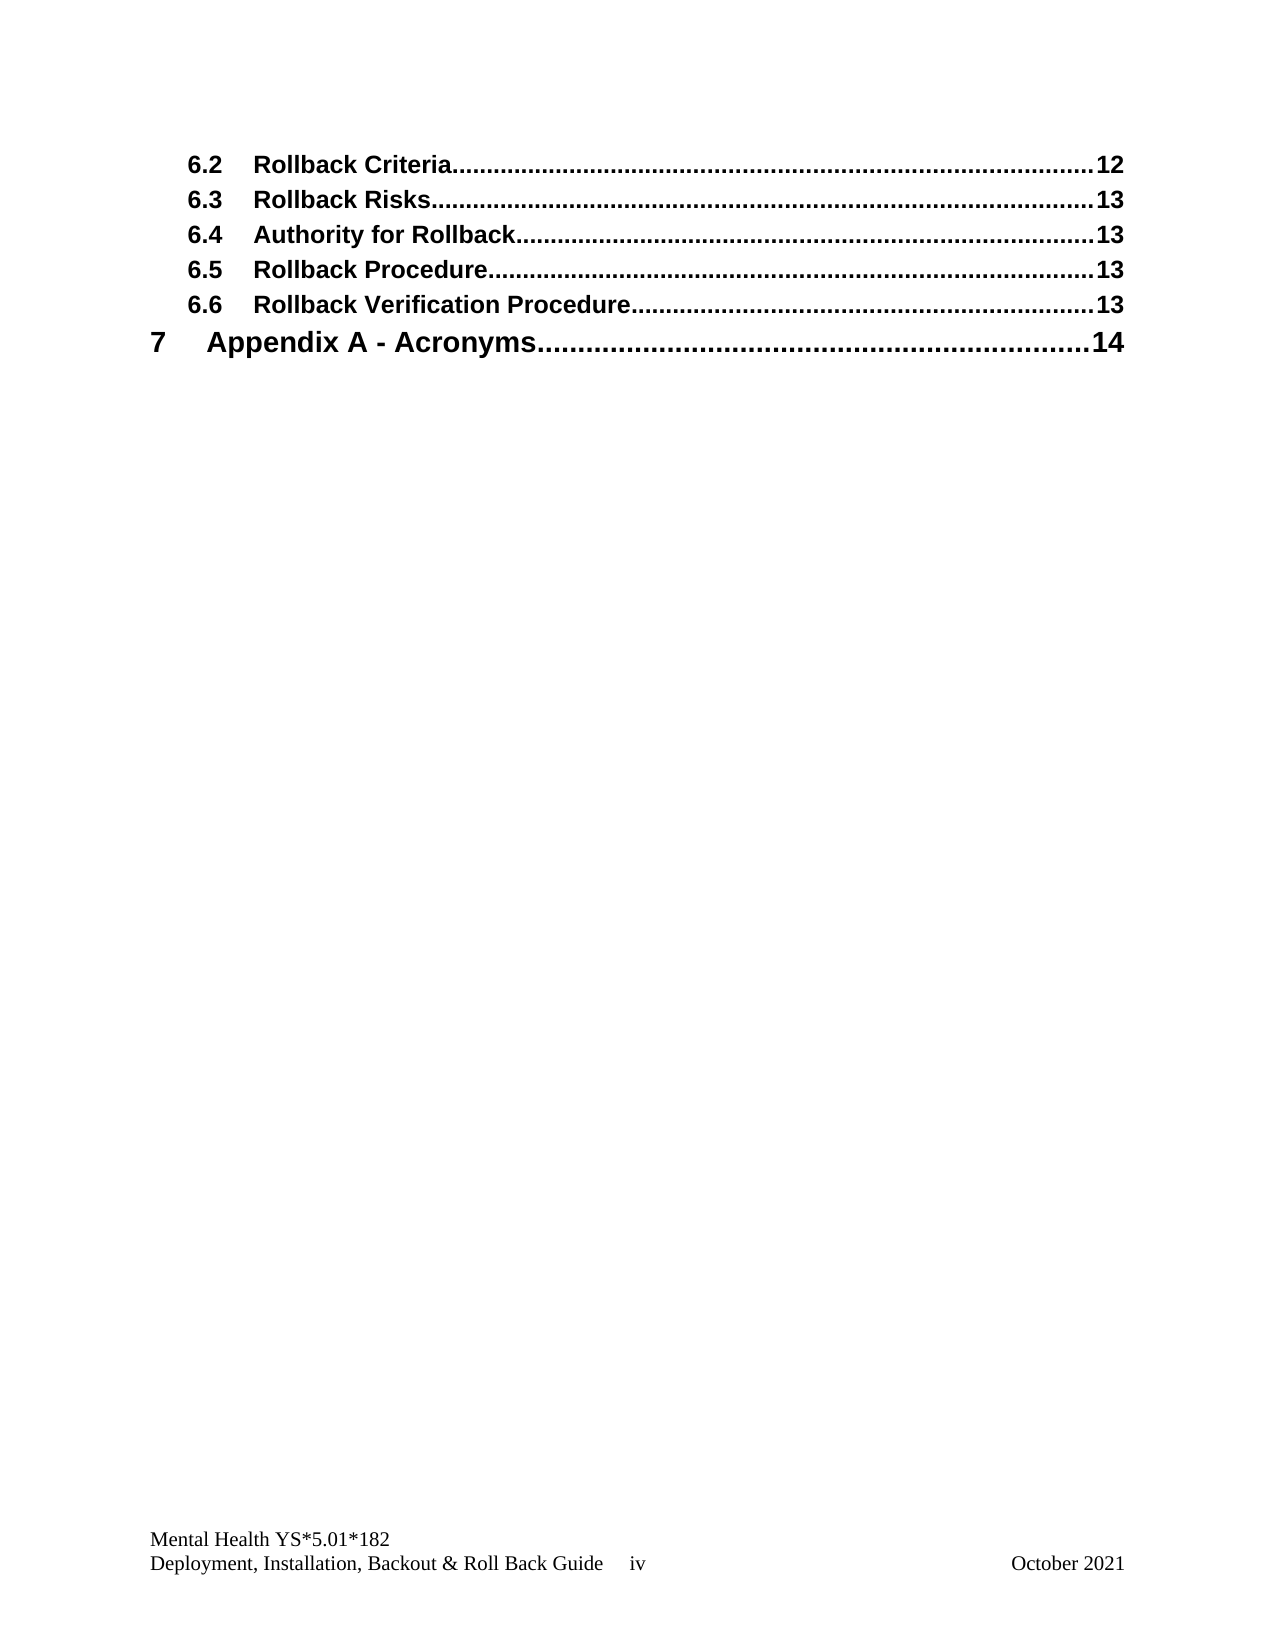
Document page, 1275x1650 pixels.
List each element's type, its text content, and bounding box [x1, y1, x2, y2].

text 7 Appendix A - Acronyms 14 [150, 325, 1125, 358]
text 6.2 Rollback Criteria 12 [187, 150, 1125, 179]
text 6.6 Rollback Verification Procedure 13 [187, 290, 1125, 319]
text 6.3 Rollback Risks 13 [187, 185, 1125, 214]
text 6.5 Rollback Procedure 13 [187, 255, 1125, 284]
text 6.4 Authority for Rollback 13 [187, 220, 1125, 249]
